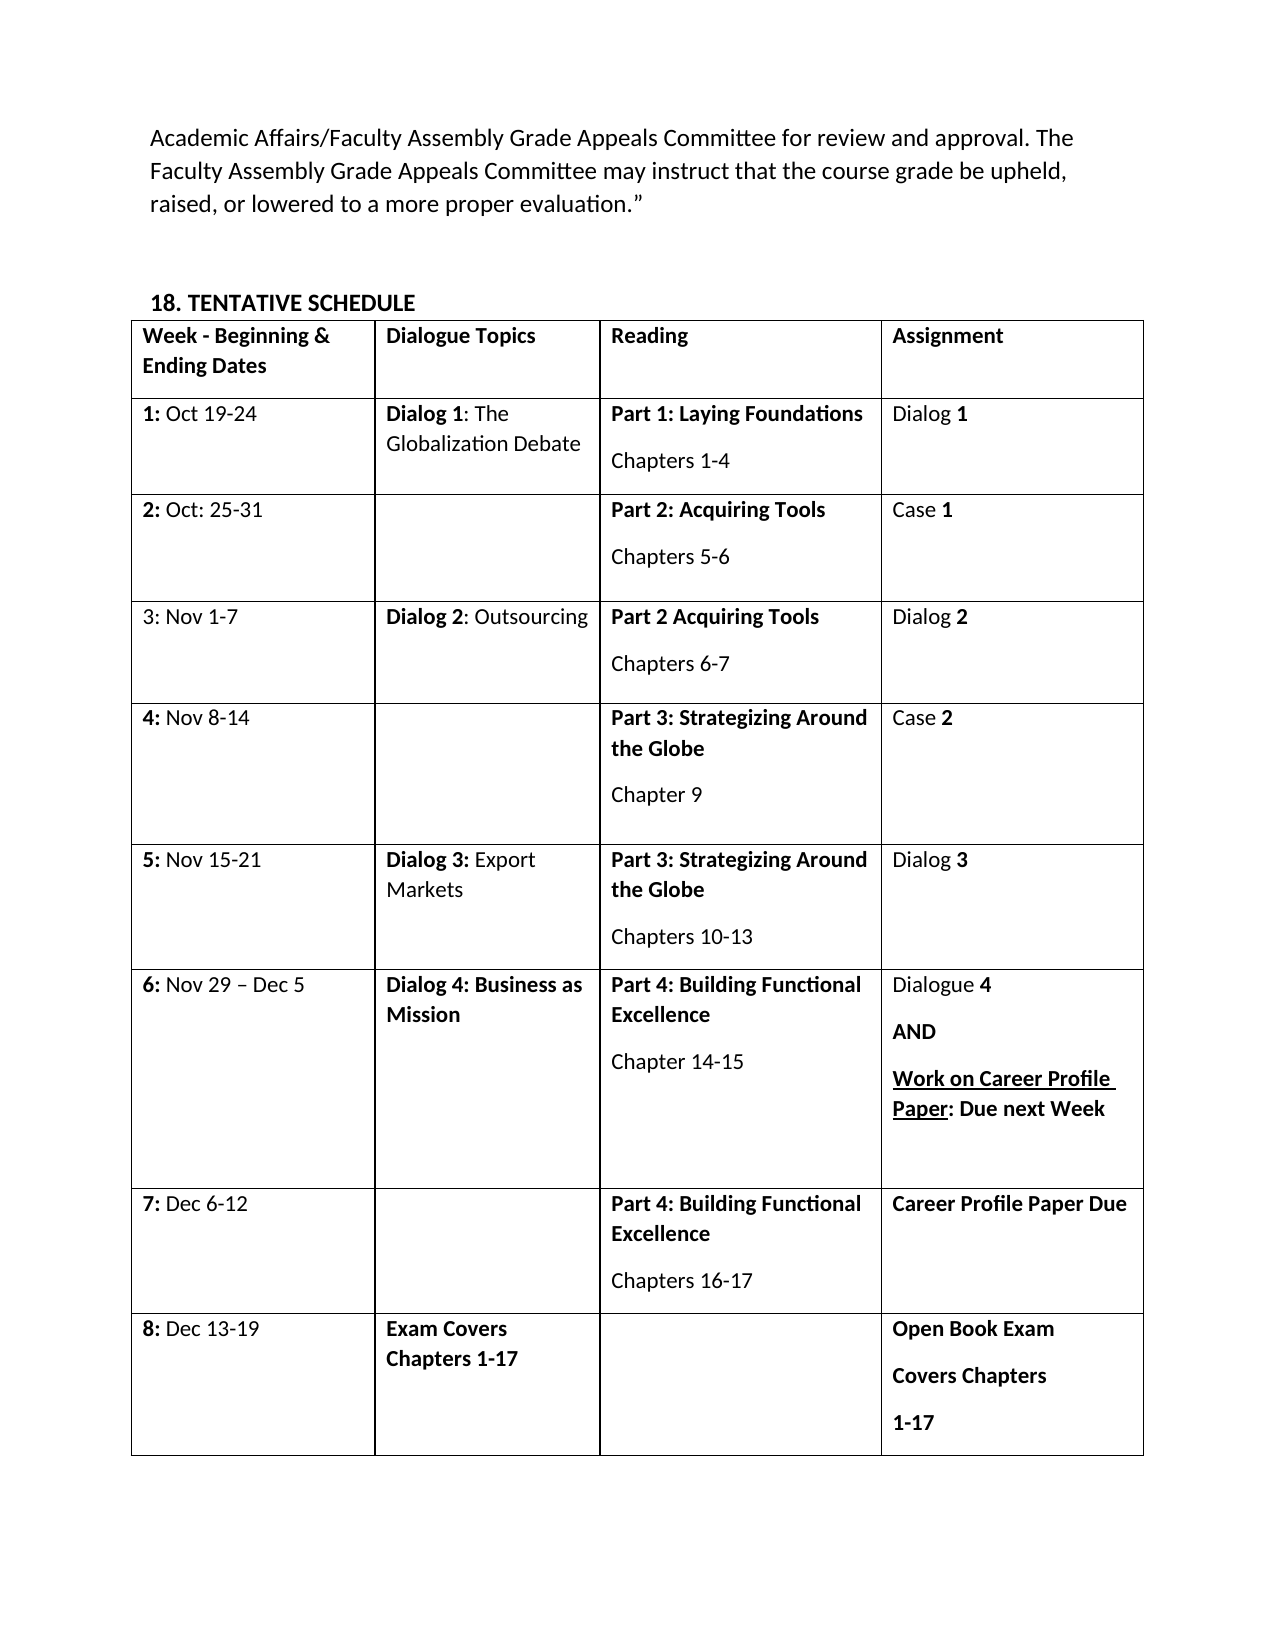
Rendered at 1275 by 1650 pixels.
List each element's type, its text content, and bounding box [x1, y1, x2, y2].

table_cell [601, 1314, 881, 1455]
table_cell 1: Oct 19-24 [132, 399, 374, 494]
table_cell Dialog 3 [882, 845, 1143, 969]
table_cell Dialog 1: The Globalization Debate [376, 399, 599, 494]
table_cell [376, 1189, 599, 1313]
table_cell Case 2 [882, 704, 1143, 844]
subtitle 18. TENTATIVE SCHEDULE [150, 287, 1125, 317]
table_cell Part 2: Acquiring Tools Chapters 5-6 [601, 495, 881, 601]
table_cell [376, 495, 599, 601]
table_cell [376, 704, 599, 844]
table_cell Dialogue 4 AND Work on Career Profile Paper: Due next Week [882, 970, 1143, 1188]
table_cell Dialog 2: Outsourcing [376, 602, 599, 702]
table_cell Part 4: Building Functional Excellence Chapter 14-15 [601, 970, 881, 1188]
table_cell Dialog 3: Export Markets [376, 845, 599, 969]
table_cell 5: Nov 15-21 [132, 845, 374, 969]
table_cell Part 3: Strategizing Around the Globe Chapters 10-13 [601, 845, 881, 969]
table_cell Part 2 Acquiring Tools Chapters 6-7 [601, 602, 881, 702]
table_cell Exam Covers Chapters 1-17 [376, 1314, 599, 1455]
table_header Dialogue Topics [376, 321, 599, 398]
table_cell Career Profile Paper Due [882, 1189, 1143, 1313]
table_cell Case 1 [882, 495, 1143, 601]
table_cell Dialog 2 [882, 602, 1143, 702]
table_cell 7: Dec 6-12 [132, 1189, 374, 1313]
table_cell Open Book Exam Covers Chapters 1-17 [882, 1314, 1143, 1455]
table_cell 2: Oct: 25-31 [132, 495, 374, 601]
table_cell Part 4: Building Functional Excellence Chapters 16-17 [601, 1189, 881, 1313]
table_cell Dialog 4: Business as Mission [376, 970, 599, 1188]
table_header Week - Beginning & Ending Dates [132, 321, 374, 398]
table_cell 4: Nov 8-14 [132, 704, 374, 844]
table_header Assignment [882, 321, 1143, 398]
table_cell Dialog 1 [882, 399, 1143, 494]
table_cell 8: Dec 13-19 [132, 1314, 374, 1455]
table_cell 6: Nov 29 – Dec 5 [132, 970, 374, 1188]
table_header Reading [601, 321, 881, 398]
table_cell 3: Nov 1-7 [132, 602, 374, 702]
table_cell Part 1: Laying Foundations Chapters 1-4 [601, 399, 881, 494]
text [150, 122, 1125, 218]
table_cell Part 3: Strategizing Around the Globe Chapter 9 [601, 704, 881, 844]
